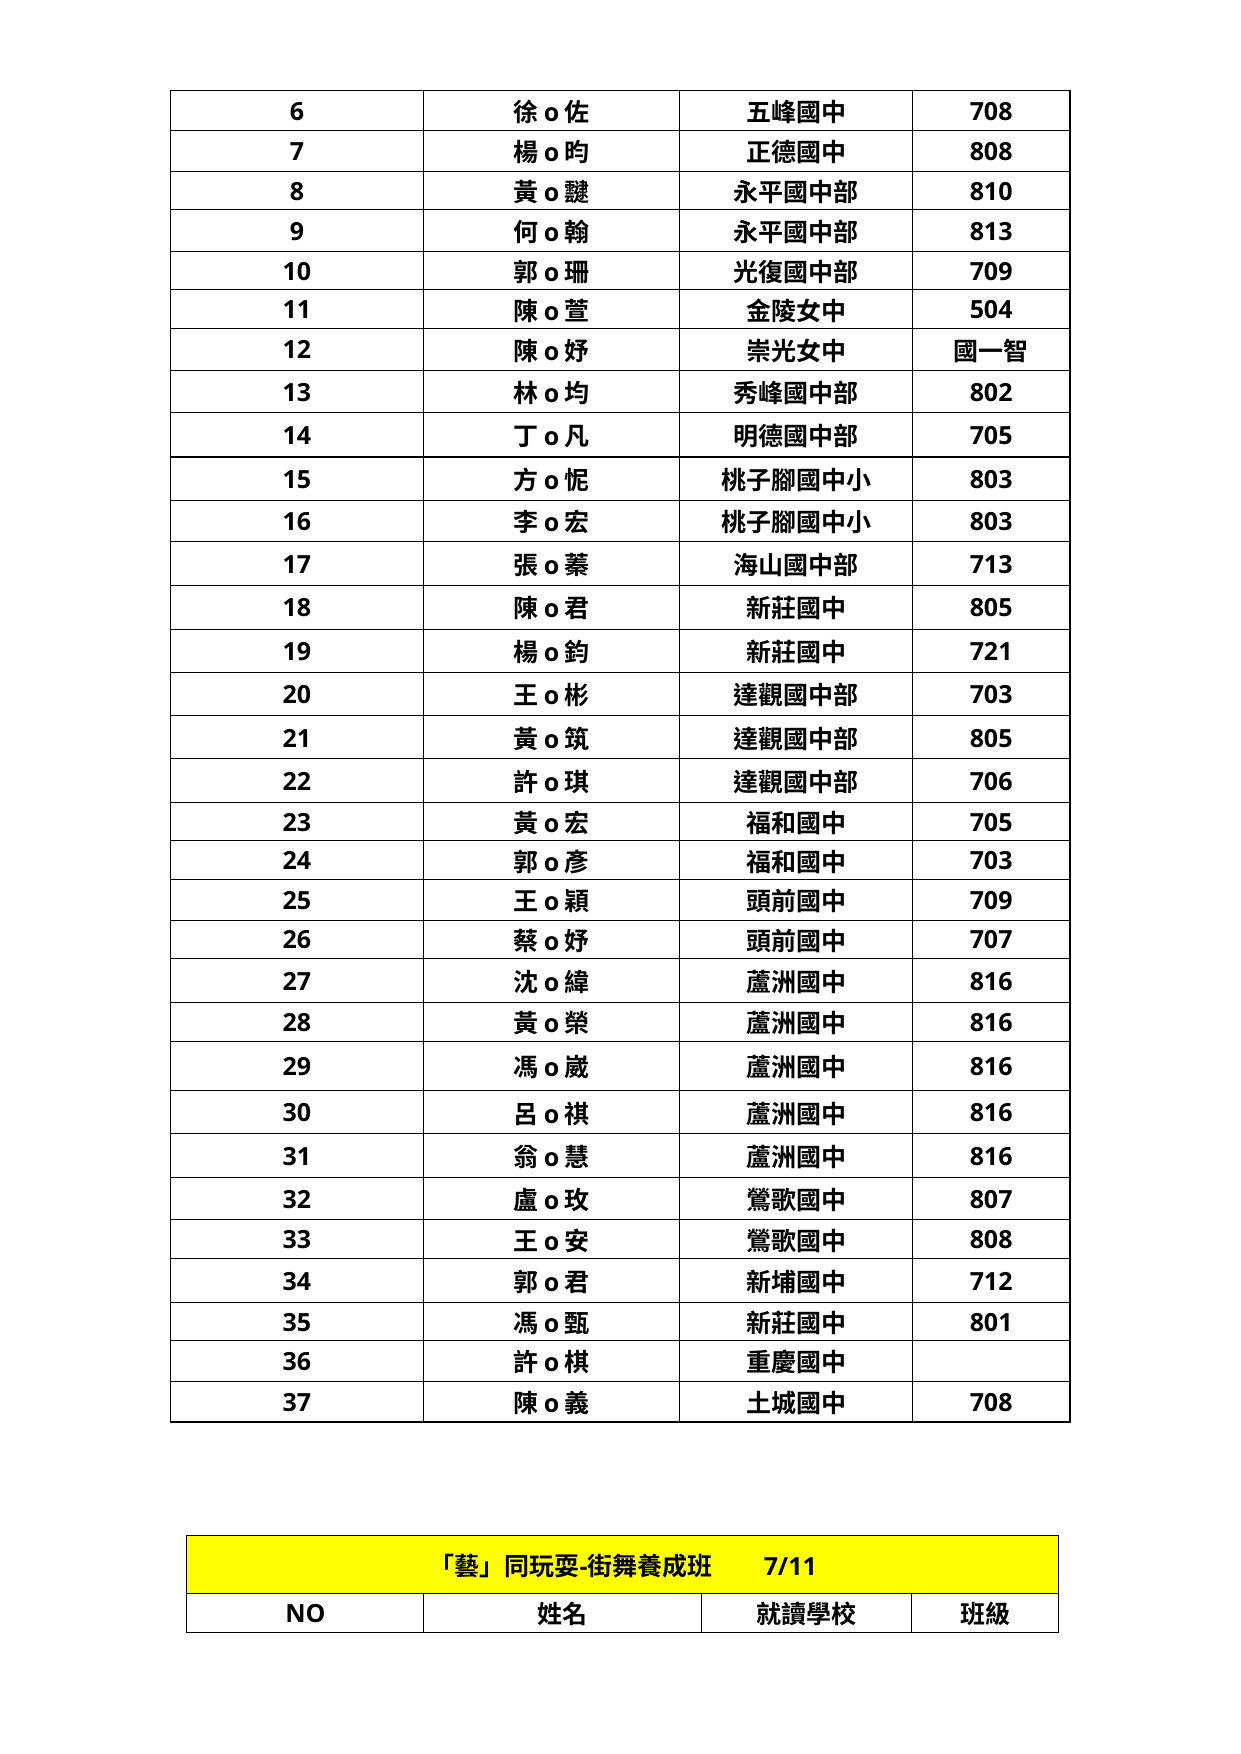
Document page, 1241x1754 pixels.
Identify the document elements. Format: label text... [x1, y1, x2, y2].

table_cell 就讀學校 [702, 1594, 911, 1632]
table_cell 816 [913, 1042, 1069, 1090]
table_cell 秀峰國中部 [680, 371, 912, 412]
table_cell 馮o崴 [424, 1042, 679, 1090]
table_cell 705 [913, 803, 1069, 840]
table_cell 海山國中部 [680, 542, 912, 584]
table_cell 31 [171, 1134, 423, 1177]
table_cell 光復國中部 [680, 252, 912, 289]
table_cell 王o彬 [424, 673, 679, 715]
table_cell 813 [913, 210, 1069, 251]
table_cell 楊o鈞 [424, 630, 679, 672]
table_cell [913, 1341, 1069, 1381]
table_cell 黃o靆 [424, 172, 679, 209]
table_cell 802 [913, 371, 1069, 412]
table_cell 32 [171, 1178, 423, 1219]
table_cell 明德國中部 [680, 413, 912, 456]
table_cell 808 [913, 1220, 1069, 1258]
table_cell 許o琪 [424, 759, 679, 802]
table_cell 14 [171, 413, 423, 456]
table_cell 33 [171, 1220, 423, 1258]
table_cell 816 [913, 1091, 1069, 1133]
table_cell 陳o君 [424, 586, 679, 628]
table_cell 22 [171, 759, 423, 802]
table_cell 9 [171, 210, 423, 251]
table_cell 8 [171, 172, 423, 209]
table_cell 陳o義 [424, 1382, 679, 1421]
table_cell 23 [171, 803, 423, 840]
table_cell 郭o君 [424, 1259, 679, 1302]
table_cell 12 [171, 329, 423, 370]
table_cell 桃子腳國中小 [680, 458, 912, 500]
table_cell 801 [913, 1303, 1069, 1340]
table_cell 頭前國中 [680, 921, 912, 958]
table_cell 36 [171, 1341, 423, 1381]
table_cell 鶯歌國中 [680, 1178, 912, 1219]
table_cell 15 [171, 458, 423, 500]
table_cell 807 [913, 1178, 1069, 1219]
table_header 「藝」同玩耍-街舞養成班 7/11 [187, 1536, 1058, 1593]
table_cell 正德國中 [680, 131, 912, 171]
table_cell 蔡o妤 [424, 921, 679, 958]
table_cell 713 [913, 542, 1069, 584]
table_cell 19 [171, 630, 423, 672]
table_cell 郭o珊 [424, 252, 679, 289]
table_cell 新埔國中 [680, 1259, 912, 1302]
table_cell 五峰國中 [680, 91, 912, 130]
table_cell 盧o玫 [424, 1178, 679, 1219]
table_cell 蘆洲國中 [680, 1042, 912, 1090]
table_cell 709 [913, 880, 1069, 919]
table_cell 鶯歌國中 [680, 1220, 912, 1258]
table_cell 林o均 [424, 371, 679, 412]
table_cell 18 [171, 586, 423, 628]
table_cell 馮o甄 [424, 1303, 679, 1340]
table_cell 翁o慧 [424, 1134, 679, 1177]
table_cell 721 [913, 630, 1069, 672]
table_cell 土城國中 [680, 1382, 912, 1421]
table_cell 蘆洲國中 [680, 1134, 912, 1177]
table_cell 永平國中部 [680, 172, 912, 209]
table_cell 王o安 [424, 1220, 679, 1258]
table_cell 蘆洲國中 [680, 1003, 912, 1041]
table_cell 金陵女中 [680, 290, 912, 328]
table_cell 呂o祺 [424, 1091, 679, 1133]
table_cell 班級 [912, 1594, 1058, 1632]
table_cell 37 [171, 1382, 423, 1421]
table_cell 張o蓁 [424, 542, 679, 584]
table_cell 新莊國中 [680, 1303, 912, 1340]
table_cell 崇光女中 [680, 329, 912, 370]
table_cell 楊o昀 [424, 131, 679, 171]
table_cell 福和國中 [680, 841, 912, 879]
table_cell 黃o宏 [424, 803, 679, 840]
table_cell 國一智 [913, 329, 1069, 370]
table_cell 陳o妤 [424, 329, 679, 370]
table_cell 708 [913, 1382, 1069, 1421]
table_cell 805 [913, 716, 1069, 758]
table_cell 706 [913, 759, 1069, 802]
table_cell 504 [913, 290, 1069, 328]
table_cell 黃o榮 [424, 1003, 679, 1041]
table_cell 丁o凡 [424, 413, 679, 456]
table_cell 黃o筑 [424, 716, 679, 758]
table_cell 王o穎 [424, 880, 679, 919]
table_cell 7 [171, 131, 423, 171]
table_cell 何o翰 [424, 210, 679, 251]
table_cell 816 [913, 1003, 1069, 1041]
table_cell 6 [171, 91, 423, 130]
table_cell 26 [171, 921, 423, 958]
table_cell 新莊國中 [680, 586, 912, 628]
table_cell 永平國中部 [680, 210, 912, 251]
table_cell 29 [171, 1042, 423, 1090]
table_cell 郭o彥 [424, 841, 679, 879]
table_cell 707 [913, 921, 1069, 958]
table_cell 35 [171, 1303, 423, 1340]
table_cell 16 [171, 501, 423, 541]
table_cell 蘆洲國中 [680, 959, 912, 1002]
table_cell 28 [171, 1003, 423, 1041]
table_cell 重慶國中 [680, 1341, 912, 1381]
table_cell 徐o佐 [424, 91, 679, 130]
table_cell 方o怩 [424, 458, 679, 500]
table_cell 808 [913, 131, 1069, 171]
table_cell 陳o萱 [424, 290, 679, 328]
table_cell 705 [913, 413, 1069, 456]
table_cell 34 [171, 1259, 423, 1302]
table_cell 816 [913, 1134, 1069, 1177]
table_cell 24 [171, 841, 423, 879]
table_cell 蘆洲國中 [680, 1091, 912, 1133]
table_cell 816 [913, 959, 1069, 1002]
table_cell 712 [913, 1259, 1069, 1302]
table_cell 803 [913, 501, 1069, 541]
table_cell 李o宏 [424, 501, 679, 541]
table_cell 達觀國中部 [680, 759, 912, 802]
table_cell 頭前國中 [680, 880, 912, 919]
table_cell 708 [913, 91, 1069, 130]
table_cell 21 [171, 716, 423, 758]
table_cell 許o棋 [424, 1341, 679, 1381]
table_cell 27 [171, 959, 423, 1002]
table_cell 703 [913, 673, 1069, 715]
table_cell 10 [171, 252, 423, 289]
table_cell NO [187, 1594, 423, 1632]
table_cell 703 [913, 841, 1069, 879]
table_cell 25 [171, 880, 423, 919]
table_cell 福和國中 [680, 803, 912, 840]
table_cell 803 [913, 458, 1069, 500]
table_cell 達觀國中部 [680, 716, 912, 758]
table_cell 805 [913, 586, 1069, 628]
table_cell 新莊國中 [680, 630, 912, 672]
table_cell 17 [171, 542, 423, 584]
table_cell 30 [171, 1091, 423, 1133]
table_cell 沈o緯 [424, 959, 679, 1002]
table_cell 20 [171, 673, 423, 715]
table_cell 709 [913, 252, 1069, 289]
table_cell 桃子腳國中小 [680, 501, 912, 541]
table_cell 13 [171, 371, 423, 412]
table_cell 810 [913, 172, 1069, 209]
table_cell 11 [171, 290, 423, 328]
table_cell 姓名 [424, 1594, 701, 1632]
table_cell 達觀國中部 [680, 673, 912, 715]
